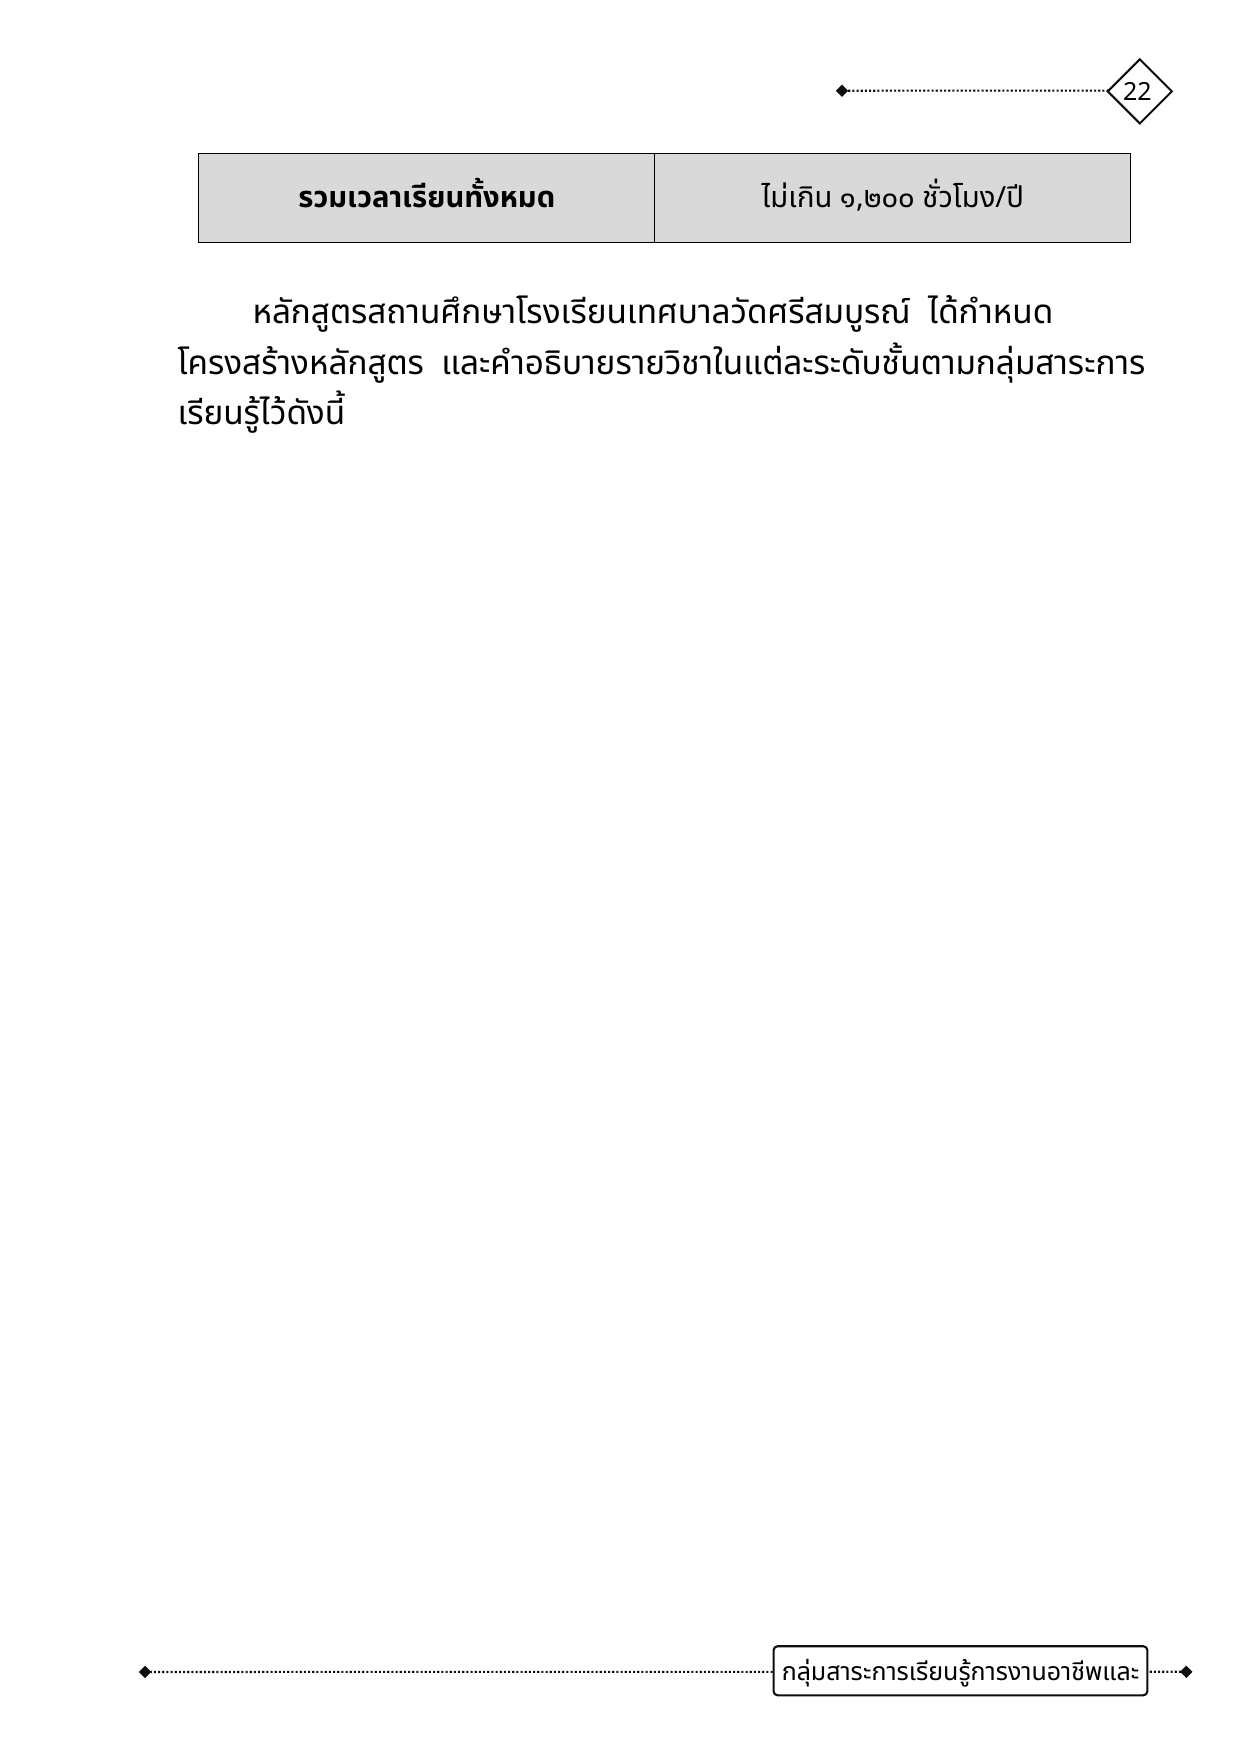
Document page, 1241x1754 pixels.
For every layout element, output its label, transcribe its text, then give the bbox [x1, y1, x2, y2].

table_cell รวมเวลาเรียนทั้งหมด [199, 154, 654, 242]
table_cell ไม่เกิน ๑,๒๐๐ ชั่วโมง/ปี [655, 154, 1130, 242]
text หลักสูตรสถานศึกษาโรงเรียนเทศบาลวัดศรีสมบูรณ์ ได้กำหนดโครงสร้างหลักสูตร และคำอธิบายรายวิชาในแต่ละระดับชั้นตามกลุ่มสาระการเรียนรู้ไว้ดังนี้ [177, 288, 1152, 440]
